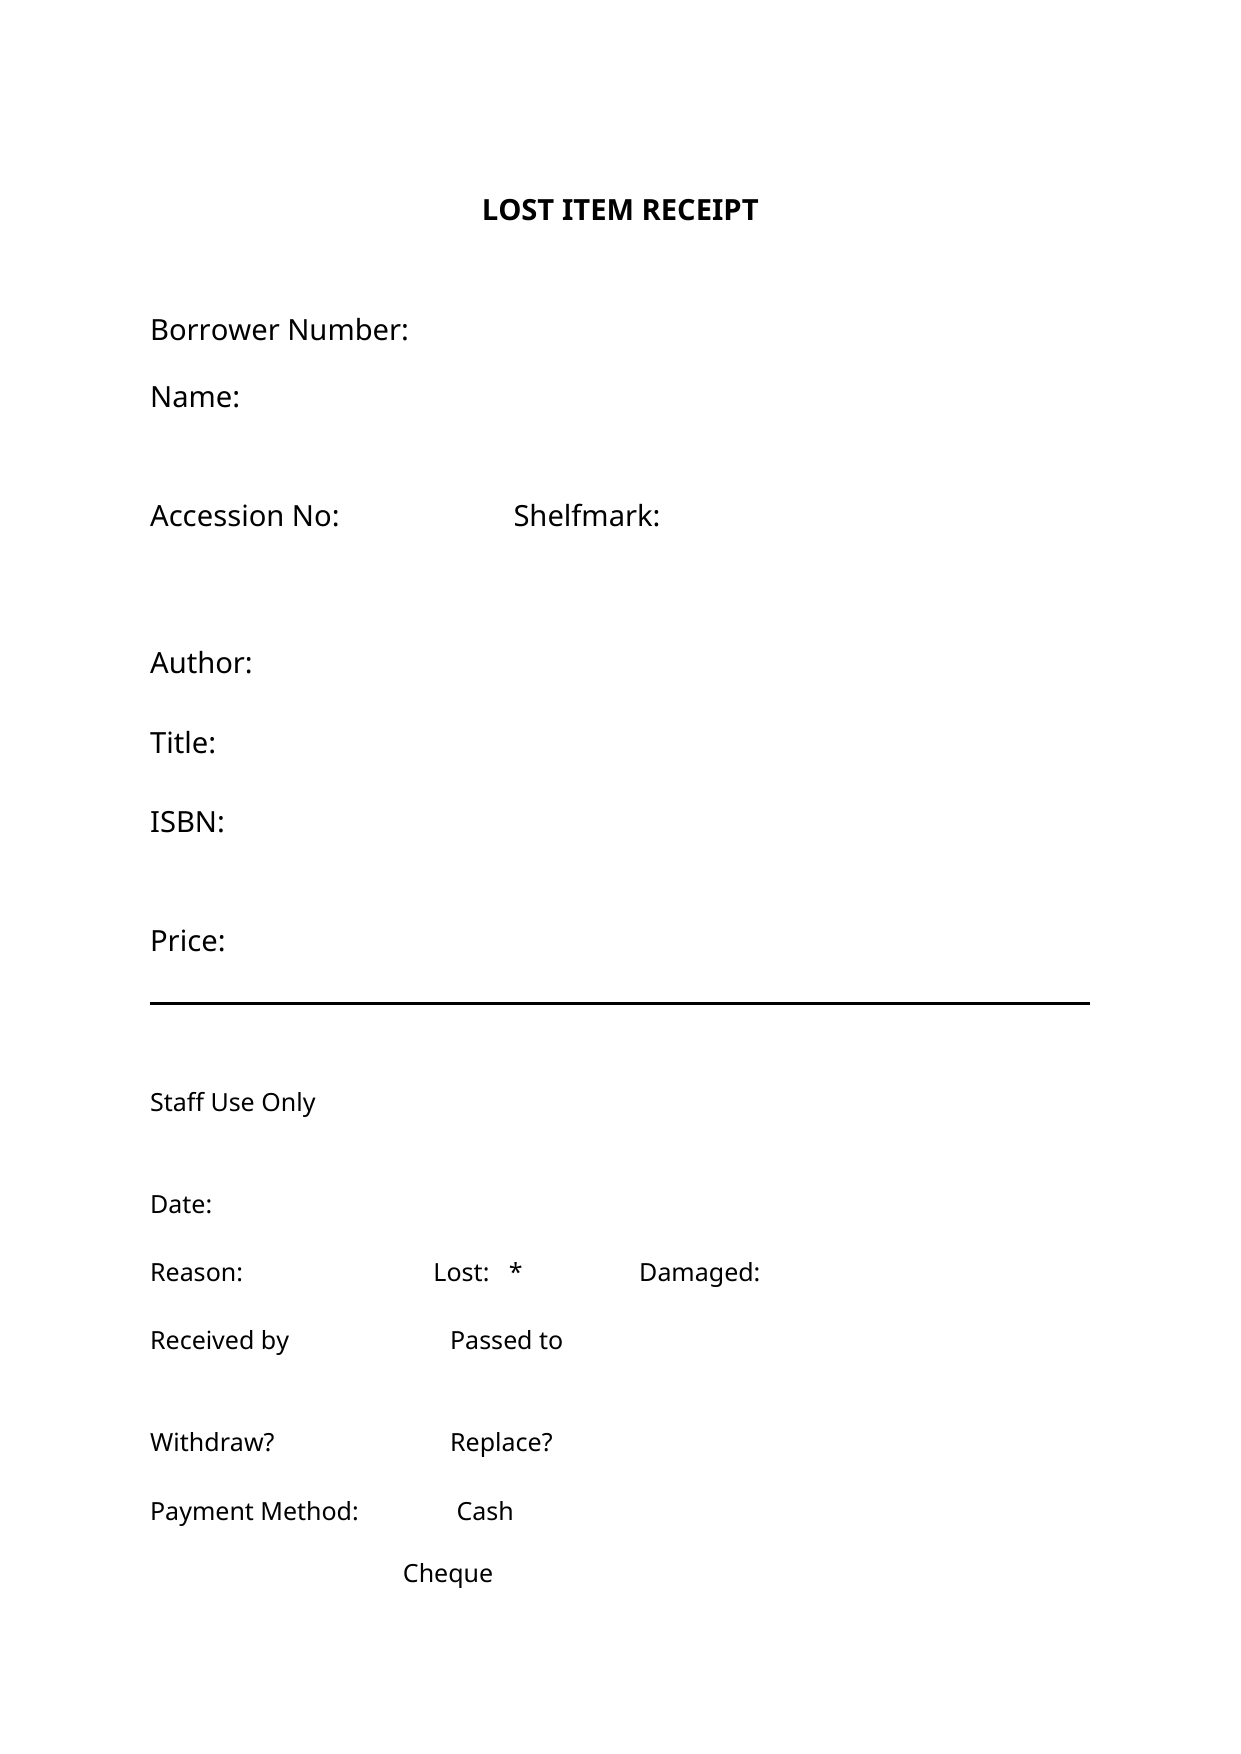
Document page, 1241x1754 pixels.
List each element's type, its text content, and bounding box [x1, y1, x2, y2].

text Reason: Lost: * Damaged: [150, 1255, 1090, 1289]
text Date: [150, 1187, 1090, 1221]
text ISBN: [150, 801, 1090, 841]
text Borrower Number: [150, 309, 1090, 348]
text Staff Use Only [150, 1084, 1090, 1118]
text Title: [150, 722, 1090, 762]
text Price: [150, 920, 1090, 960]
text Author: [150, 643, 1090, 682]
text Accession No: Shelfmark: [150, 496, 1090, 535]
text Withdraw? Replace? [150, 1425, 1090, 1459]
text Cheque [150, 1555, 1090, 1589]
text Name: [150, 376, 1090, 416]
text LOST ITEM RECEIPT [150, 190, 1090, 229]
text Received by Passed to [150, 1323, 1090, 1357]
text Payment Method: Cash [150, 1493, 1090, 1527]
